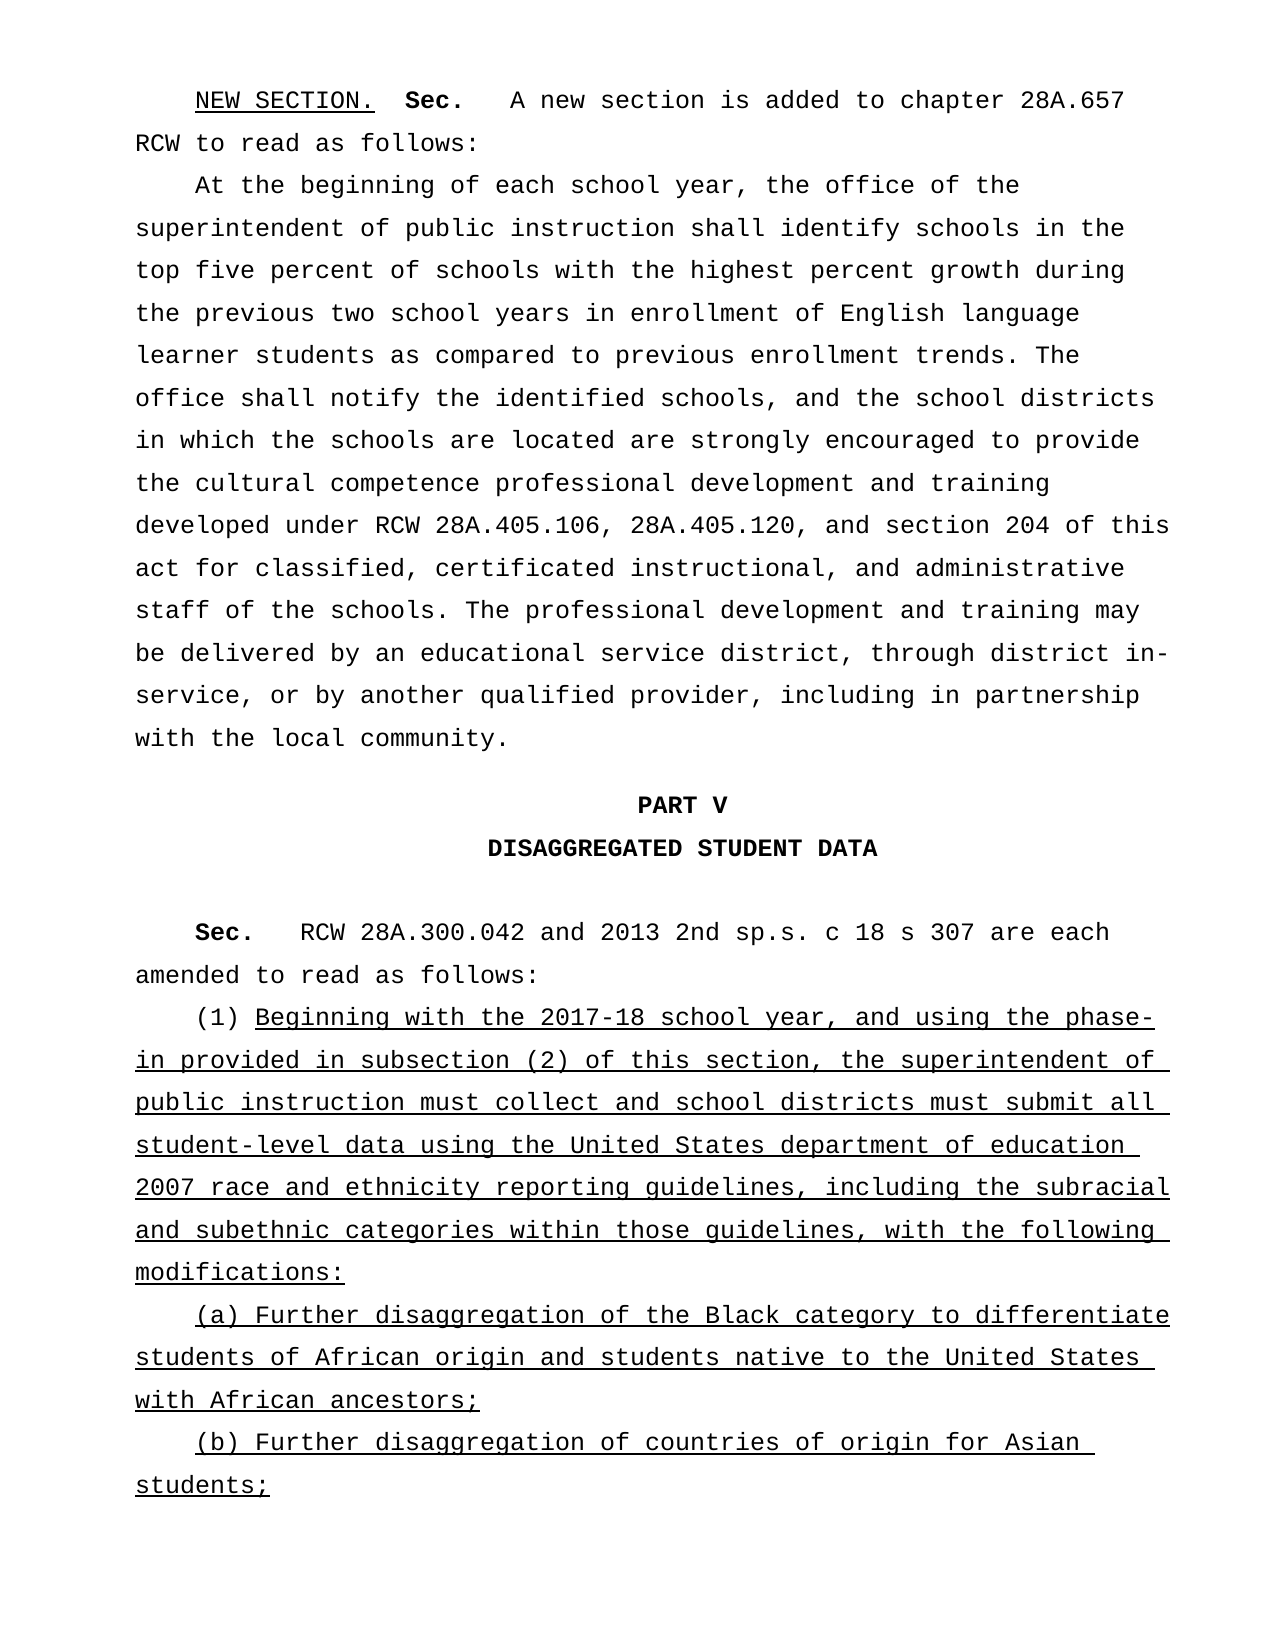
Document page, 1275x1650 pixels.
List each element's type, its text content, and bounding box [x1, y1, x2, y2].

text (a) Further disaggregation of the Black category to differentiate students of African origin and students native to the United States with African ancestors; [135, 1289, 1170, 1417]
text DISAGGREGATED STUDENT DATA [135, 822, 1170, 865]
text (1) Beginning with the 2017-18 school year, and using the phase-in provided in subsection (2) of this section, the superintendent of public instruction must collect and school districts must submit all student-level data using the United States department of education 2007 race and ethnicity reporting guidelines, including the subracial and subethnic categories within those guidelines, with the following modifications: [135, 992, 1170, 1070]
text (b) Further disaggregation of countries of origin for Asian students; [135, 1417, 1170, 1502]
text At the beginning of each school year, the office of the superintendent of public instruction shall identify schools in the top five percent of schools with the highest percent growth during the previous two school years in enrollment of English language learner students as compared to previous enrollment trends. The office shall notify the identified schools, and the school districts in which the schools are located are strongly encouraged to provide the cultural competence professional development and training developed under RCW 28A.405.106, 28A.405.120, and section 204 of this act for classified, certificated instructional, and administrative staff of the schools. The professional development and training may be delivered by an educational service district, through district in-service, or by another qualified provider, including in partnership with the local community. [135, 160, 1170, 755]
text Sec. RCW 28A.300.042 and 2013 2nd sp.s. c 18 s 307 are each amended to read as follows: [135, 907, 1170, 992]
text (1) Beginning with the 2017-18 school year, and using the phase-in provided in subsection (2) of this section, the superintendent of public instruction must collect and school districts must submit all student-level data using the United States department of education 2007 race and ethnicity reporting guidelines, including the subracial and subethnic categories within those guidelines, with the following modifications: [135, 1115, 1170, 1198]
text (1) Beginning with the 2017-18 school year, and using the phase-in provided in subsection (2) of this section, the superintendent of public instruction must collect and school districts must submit all student-level data using the United States department of education 2007 race and ethnicity reporting guidelines, including the subracial and subethnic categories within those guidelines, with the following modifications: [135, 1072, 1170, 1113]
text (1) Beginning with the 2017-18 school year, and using the phase-in provided in subsection (2) of this section, the superintendent of public instruction must collect and school districts must submit all student-level data using the United States department of education 2007 race and ethnicity reporting guidelines, including the subracial and subethnic categories within those guidelines, with the following modifications: [135, 1200, 1170, 1240]
text PART V [135, 780, 1170, 822]
text NEW SECTION. Sec. A new section is added to chapter 28A.657 RCW to read as follows: [135, 75, 1170, 160]
text (1) Beginning with the 2017-18 school year, and using the phase-in provided in subsection (2) of this section, the superintendent of public instruction must collect and school districts must submit all student-level data using the United States department of education 2007 race and ethnicity reporting guidelines, including the subracial and subethnic categories within those guidelines, with the following modifications: [135, 1242, 1170, 1289]
